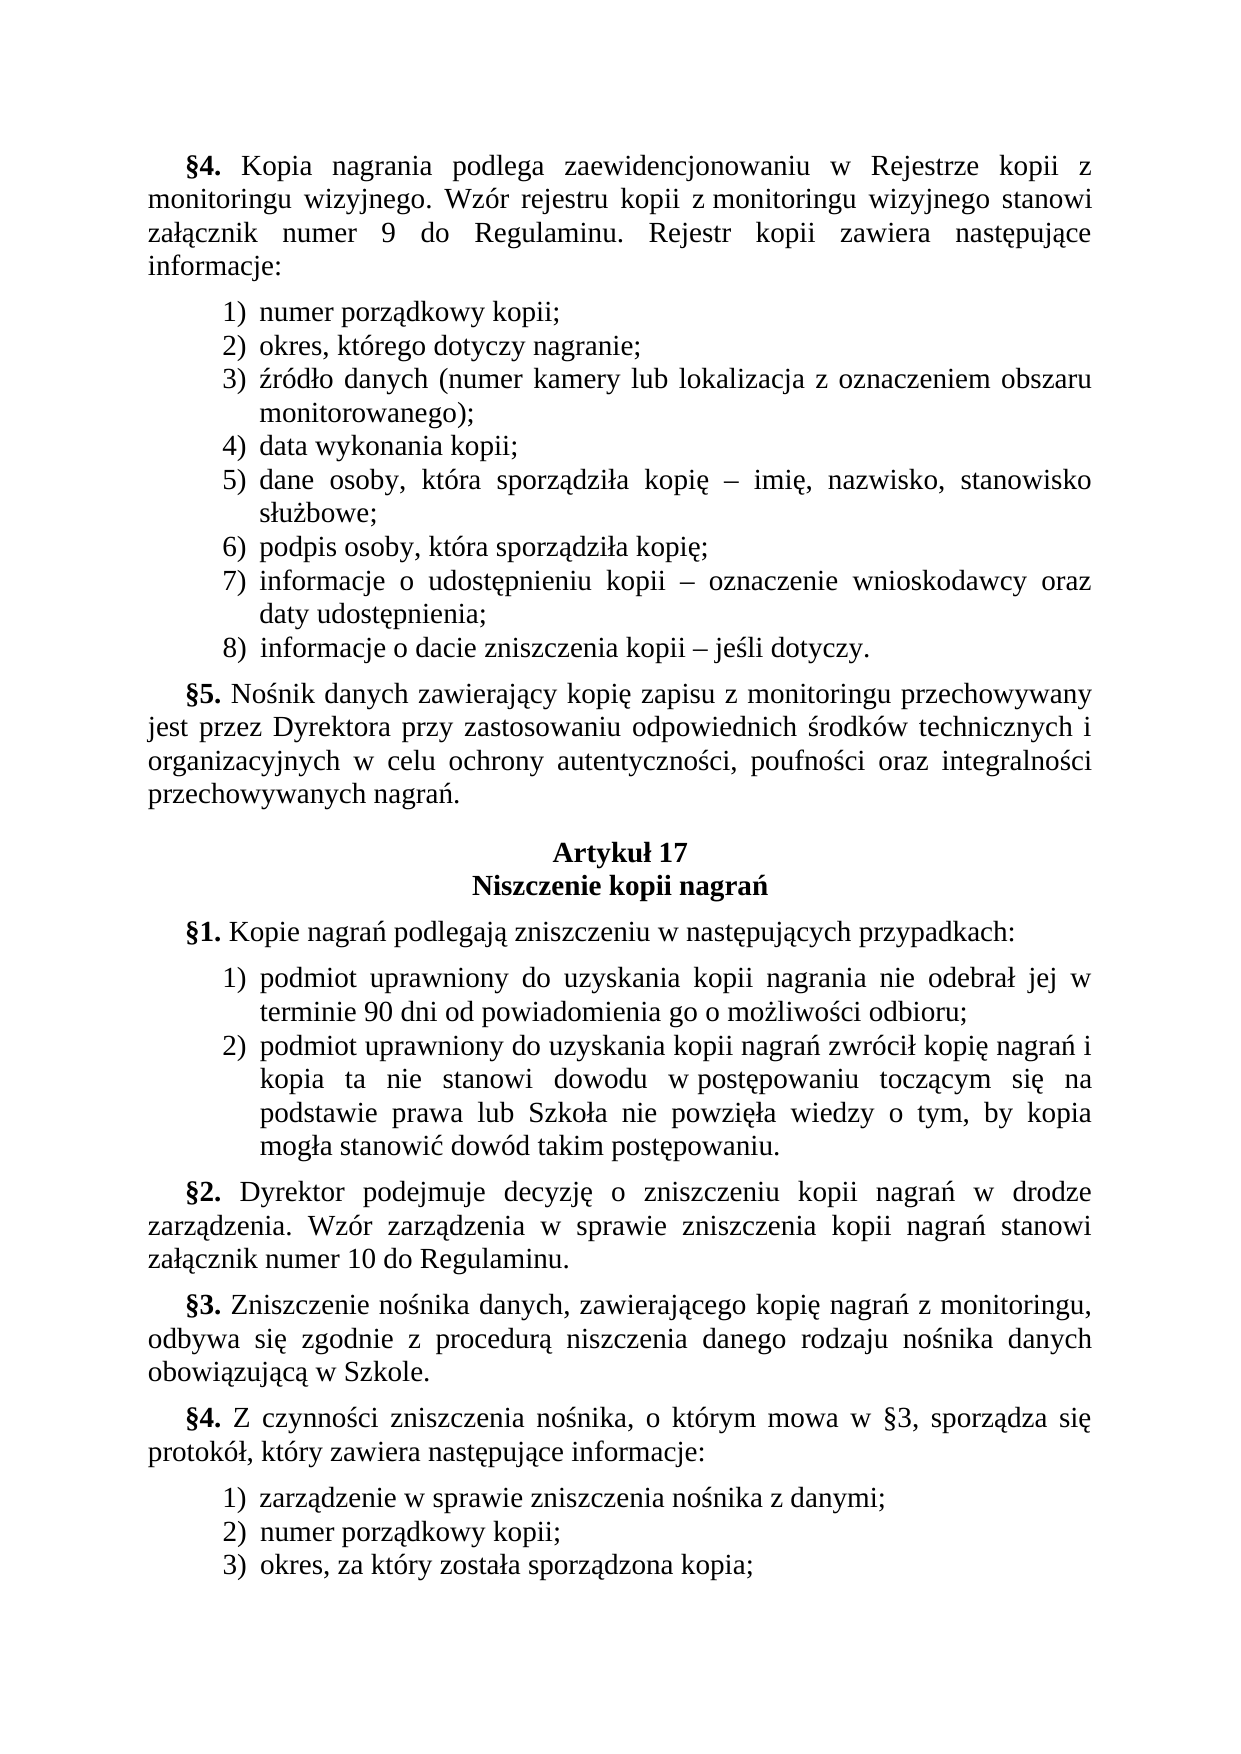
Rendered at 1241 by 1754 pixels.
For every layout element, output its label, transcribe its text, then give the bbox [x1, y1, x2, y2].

list podpis osoby, która sporządziła kopię; [222, 529, 1093, 563]
list podmiot uprawniony do uzyskania kopii nagrania nie odebrał jej w terminie 90 dni od powiadomienia go o możliwości odbioru; [222, 961, 1093, 1028]
list informacje o dacie zniszczenia kopii – jeśli dotyczy. [222, 630, 1093, 663]
text Artykuł 17 Niszczenie kopii nagrań [148, 835, 1093, 902]
list numer porządkowy kopii; [222, 294, 1093, 328]
text §2. Dyrektor podejmuje decyzję o zniszczeniu kopii nagrań w drodze zarządzenia. Wzór zarządzenia w sprawie zniszczenia kopii nagrań stanowi załącznik numer 10 do Regulaminu. [148, 1174, 1093, 1275]
list informacje o udostępnieniu kopii – oznaczenie wnioskodawcy oraz daty udostępnienia; [222, 563, 1093, 630]
list data wykonania kopii; [222, 428, 1093, 462]
text §4. Z czynności zniszczenia nośnika, o którym mowa w §3, sporządza się protokół, który zawiera następujące informacje: [148, 1401, 1093, 1468]
list numer porządkowy kopii; [222, 1514, 1093, 1547]
list źródło danych (numer kamery lub lokalizacja z oznaczeniem obszaru monitorowanego); [222, 361, 1093, 428]
text §4. Kopia nagrania podlega zaewidencjonowaniu w Rejestrze kopii z monitoringu wizyjnego. Wzór rejestru kopii z monitoringu wizyjnego stanowi załącznik numer 9 do Regulaminu. Rejestr kopii zawiera następujące informacje: [148, 148, 1093, 282]
list podmiot uprawniony do uzyskania kopii nagrań zwrócił kopię nagrań i kopia ta nie stanowi dowodu w postępowaniu toczącym się na podstawie prawa lub Szkoła nie powzięła wiedzy o tym, by kopia mogła stanowić dowód takim postępowaniu. [222, 1028, 1093, 1162]
list dane osoby, która sporządziła kopię – imię, nazwisko, stanowisko służbowe; [222, 462, 1093, 529]
list okres, za który została sporządzona kopia; [222, 1547, 1093, 1581]
text §1. Kopie nagrań podlegają zniszczeniu w następujących przypadkach: [148, 914, 1093, 948]
text §3. Zniszczenie nośnika danych, zawierającego kopię nagrań z monitoringu, odbywa się zgodnie z procedurą niszczenia danego rodzaju nośnika danych obowiązującą w Szkole. [148, 1287, 1093, 1388]
list okres, którego dotyczy nagranie; [222, 328, 1093, 361]
list zarządzenie w sprawie zniszczenia nośnika z danymi; [222, 1480, 1093, 1514]
text §5. Nośnik danych zawierający kopię zapisu z monitoringu przechowywany jest przez Dyrektora przy zastosowaniu odpowiednich środków technicznych i organizacyjnych w celu ochrony autentyczności, poufności oraz integralności przechowywanych nagrań. [148, 676, 1093, 810]
